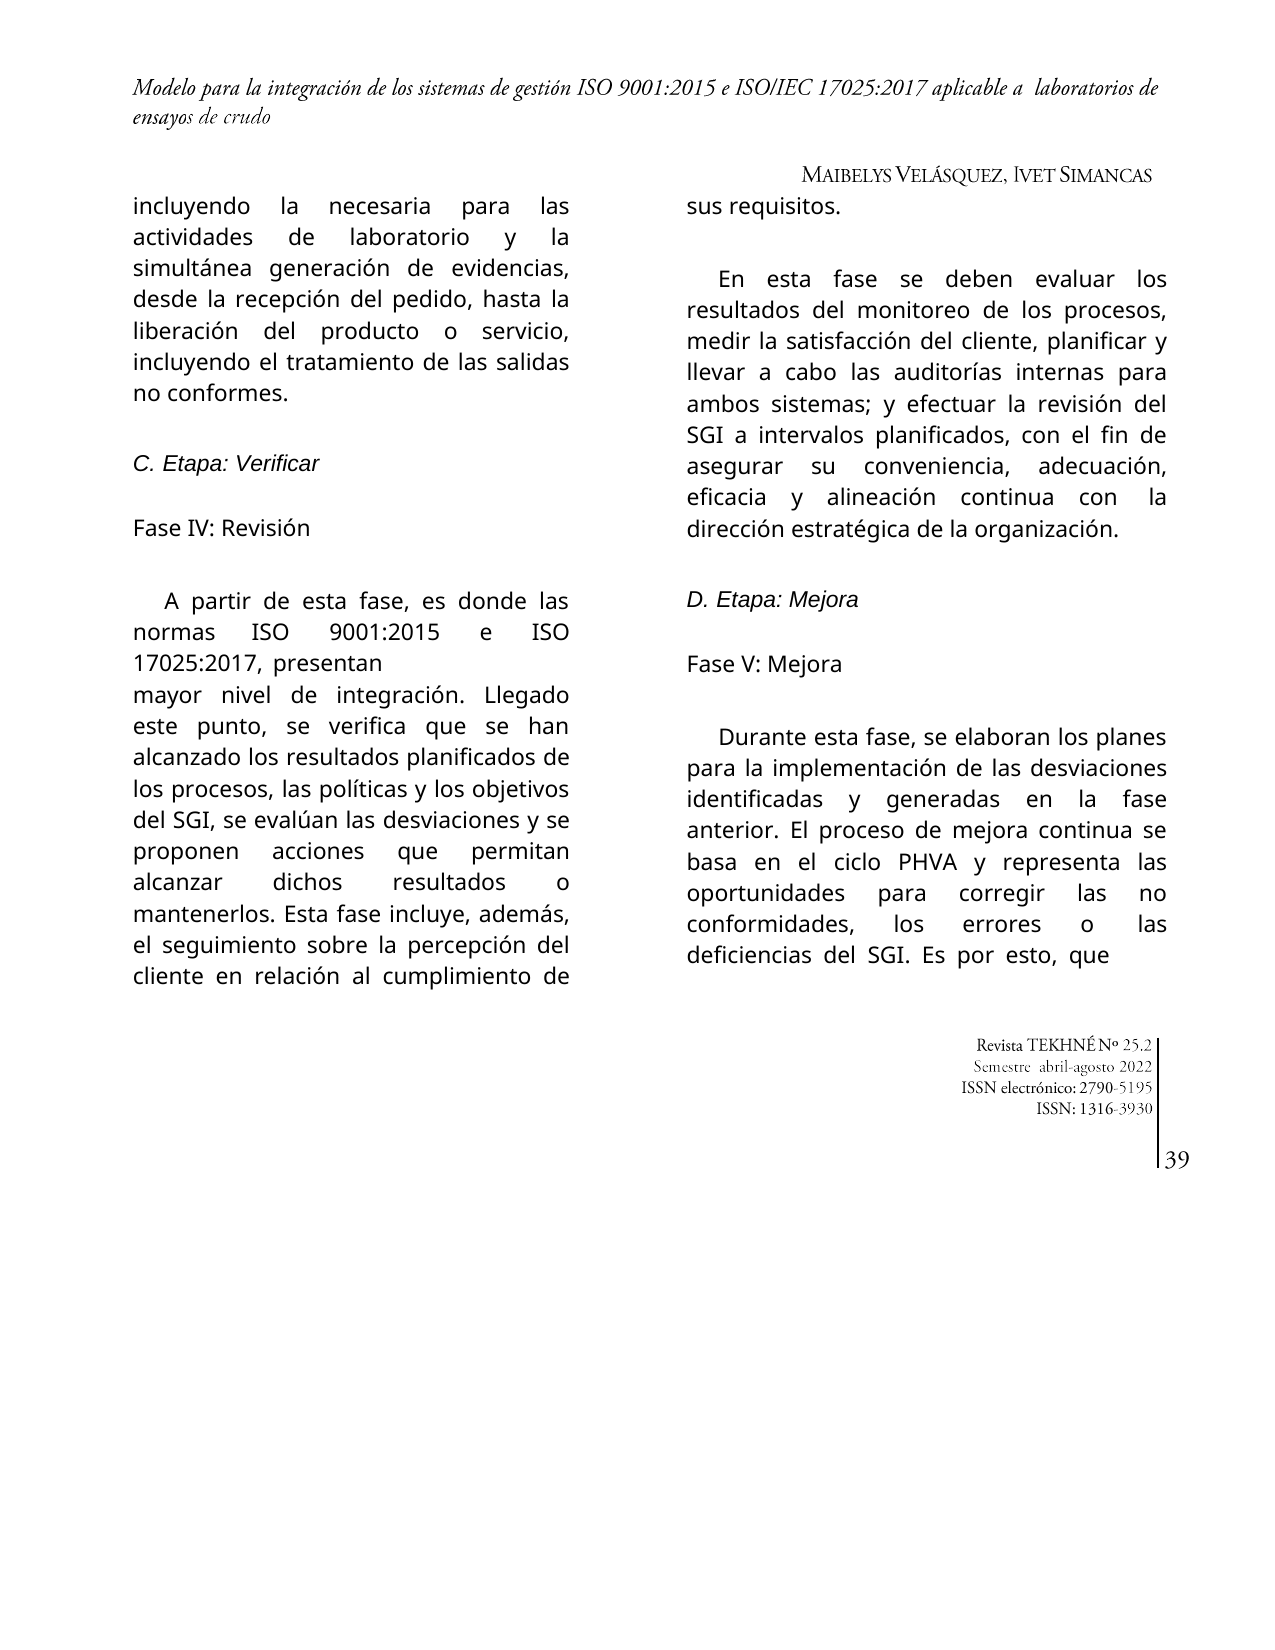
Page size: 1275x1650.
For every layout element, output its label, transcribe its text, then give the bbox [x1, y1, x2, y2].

picture [801, 160, 1167, 189]
text incluyendo la necesaria para las actividades de laboratorio y la simultánea generación de evidencias, desde la recepción del pedido, hasta la liberación del producto o servicio, incluyendo el tratamiento de las salidas no conformes. [133, 189, 570, 408]
picture [1164, 1144, 1203, 1176]
list Etapa: Mejora [686, 586, 1214, 612]
text En esta fase se deben evaluar los resultados del monitoreo de los procesos, medir la satisfacción del cliente, planificar y llevar a cabo las auditorías internas para ambos sistemas; y efectuar la revisión del SGI a intervalos planificados, con el fin de asegurar su conveniencia, adecuación, eficacia y alineación continua con la dirección estratégica de la organización. [686, 263, 1167, 544]
text mayor nivel de integración. Llegado este punto, se verifica que se han alcanzado los resultados planificados de los procesos, las políticas y los objetivos del SGI, se evalúan las desviaciones y se proponen acciones que permitan alcanzar dichos resultados o mantenerlos. Esta fase incluye, además, el seguimiento sobre la percepción del cliente en relación al cumplimiento de sus requisitos. [133, 679, 570, 991]
list Etapa: Verificar [133, 450, 617, 477]
text Fase IV: Revisión [133, 512, 617, 543]
text A partir de esta fase, es donde las normas ISO 9001:2015 e ISO 17025:2017, presentan [133, 585, 570, 678]
text Fase V: Mejora [686, 648, 1214, 679]
picture [961, 1034, 1161, 1120]
text Durante esta fase, se elaboran los planes para la implementación de las desviaciones identificadas y generadas en la fase anterior. El proceso de mejora continua se basa en el ciclo PHVA y representa las oportunidades para corregir las no conformidades, los errores o las deficiencias del SGI. Es por esto, que [686, 721, 1167, 971]
picture [132, 73, 1172, 132]
